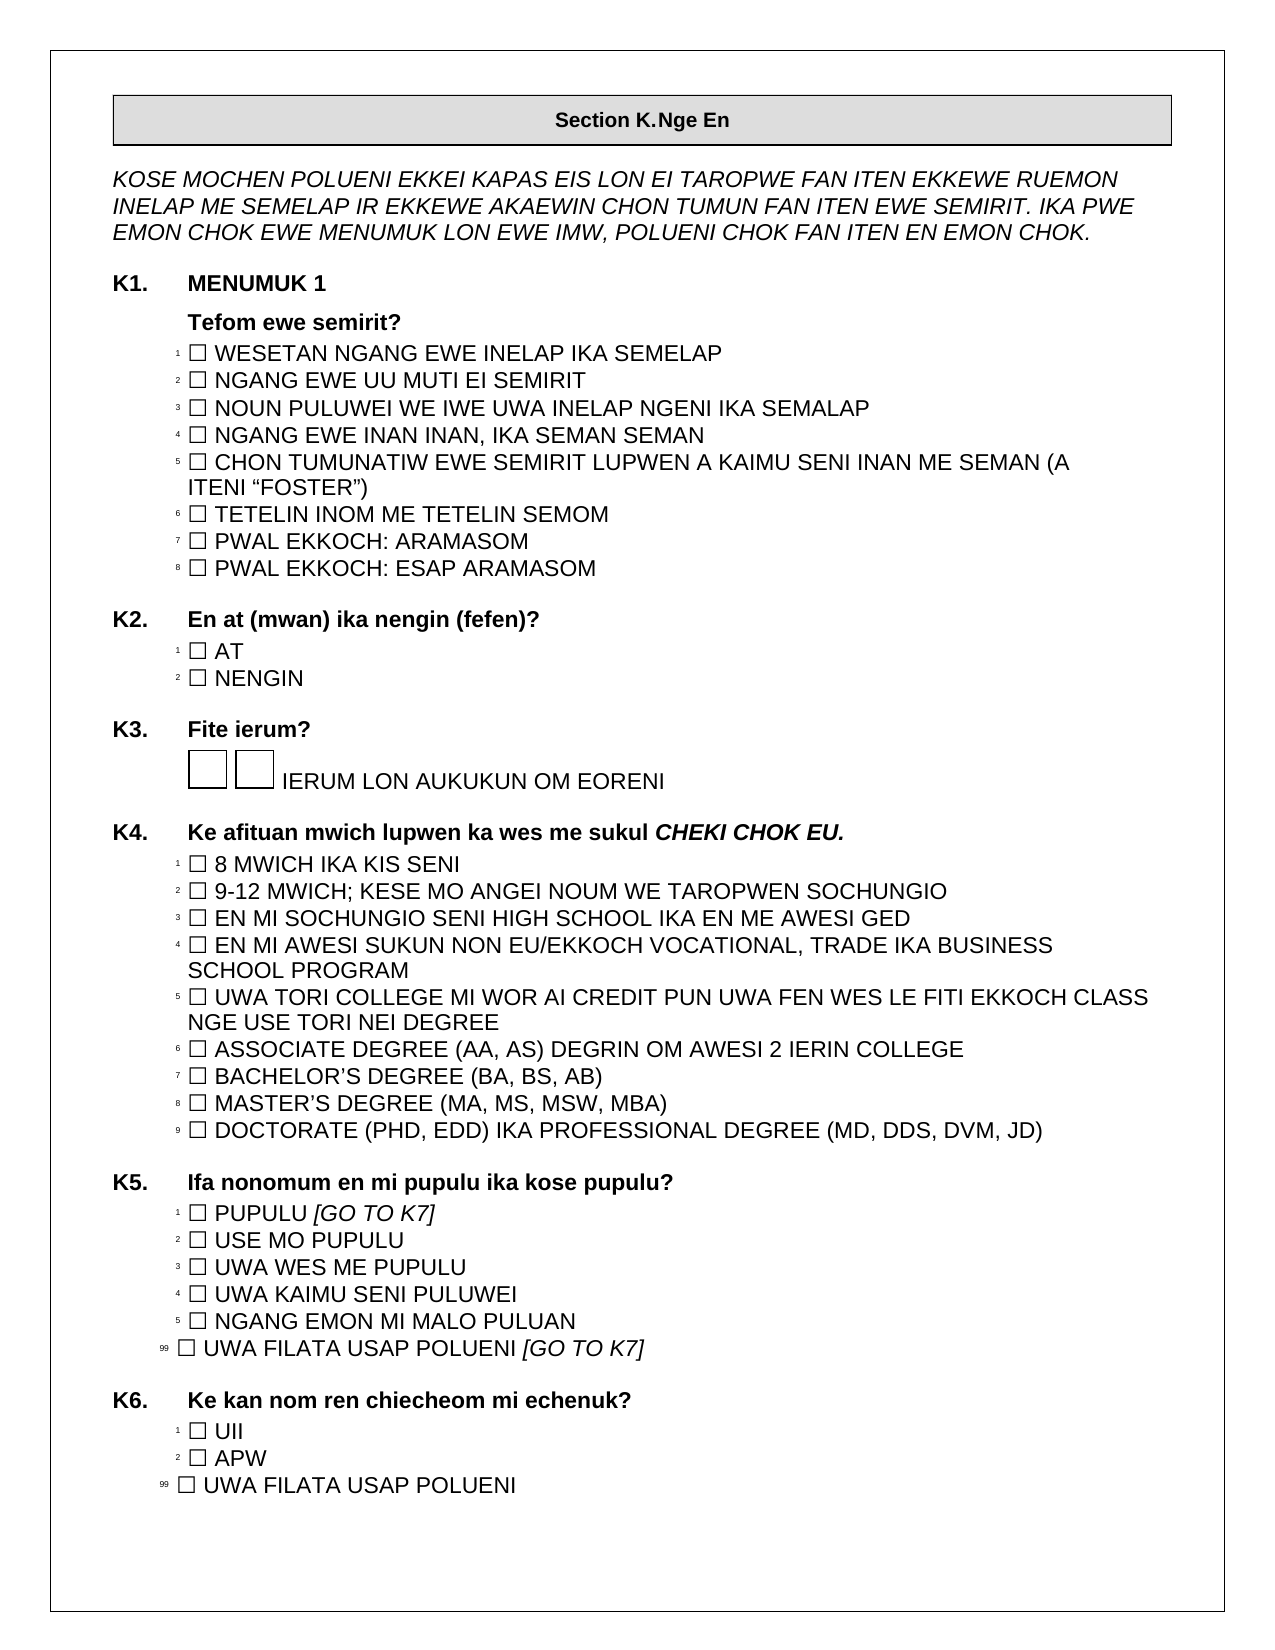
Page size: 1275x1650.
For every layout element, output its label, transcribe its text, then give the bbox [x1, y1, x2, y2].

list K2. En at (mwan) ika nengin (fefen)? [112, 606, 1162, 633]
text ☐ USE MO PUPULU [180, 1228, 1162, 1253]
text ☐ APW [180, 1446, 1162, 1471]
list ☐ UII [180, 1419, 1162, 1444]
list K3. Fite ierum? [112, 716, 1162, 742]
text ☐ UWA KAIMU SENI PULUWEI [180, 1282, 1162, 1307]
text ☐ TETELIN INOM ME TETELIN SEMOM [180, 502, 1162, 527]
list K4. Ke afituan mwich lupwen ka wes me sukul CHEKI CHOK EU. [112, 819, 1162, 846]
list ☐ 8 MWICH IKA KIS SENI [180, 852, 1162, 877]
subtitle Nge En [114, 96, 1171, 144]
list K5. Ifa nonomum en mi pupulu ika kose pupulu? [112, 1169, 1162, 1195]
text ☐ NENGIN [180, 666, 1162, 691]
list ☐ PUPULU [GO TO K7] [180, 1201, 1162, 1226]
text ☐ EN MI AWESI SUKUN NON EU/EKKOCH VOCATIONAL, TRADE IKA BUSINESS SCHOOL PROGRAM [180, 933, 1162, 983]
text IERUM LON AUKUKUN OM EORENI [187, 749, 1162, 794]
list K1. MENUMUK 1 [112, 270, 1162, 297]
text ☐ PWAL EKKOCH: ESAP ARAMASOM [180, 556, 1162, 581]
text Tefom ewe semirit? [187, 309, 1162, 336]
text ☐ CHON TUMUNATIW EWE SEMIRIT LUPWEN A KAIMU SENI INAN ME SEMAN (A ITENI “FOSTER”) [180, 450, 1162, 500]
list ☐ AT [180, 639, 1162, 664]
text ☐ DOCTORATE (PHD, EDD) IKA PROFESSIONAL DEGREE (MD, DDS, DVM, JD) [180, 1119, 1162, 1144]
text ☐ BACHELOR’S DEGREE (BA, BS, AB) [180, 1064, 1162, 1089]
list K6. Ke kan nom ren chiecheom mi echenuk? [112, 1387, 1162, 1413]
list ☐ UWA FILATA USAP POLUENI [169, 1473, 1162, 1498]
text ☐ NOUN PULUWEI WE IWE UWA INELAP NGENI IKA SEMALAP [180, 396, 1162, 421]
list ☐ WESETAN NGANG EWE INELAP IKA SEMELAP [180, 342, 1162, 367]
list ☐ UWA FILATA USAP POLUENI [GO TO K7] [169, 1337, 1162, 1362]
text ☐ NGANG EWE INAN INAN, IKA SEMAN SEMAN [180, 423, 1162, 448]
text KOSE MOCHEN POLUENI EKKEI KAPAS EIS LON EI TAROPWE FAN ITEN EKKEWE RUEMON INELAP ME SEMELAP IR EKKEWE AKAEWIN CHON TUMUN FAN ITEN EWE SEMIRIT. IKA PWE EMON CHOK EWE MENUMUK LON EWE IMW, POLUENI CHOK FAN ITEN EN EMON CHOK. [112, 166, 1162, 245]
text ☐ ASSOCIATE DEGREE (AA, AS) DEGRIN OM AWESI 2 IERIN COLLEGE [180, 1037, 1162, 1062]
text ☐ MASTER’S DEGREE (MA, MS, MSW, MBA) [180, 1092, 1162, 1117]
text ☐ NGANG EWE UU MUTI EI SEMIRIT [180, 369, 1162, 394]
text ☐ NGANG EMON MI MALO PULUAN [180, 1309, 1162, 1334]
text ☐ UWA TORI COLLEGE MI WOR AI CREDIT PUN UWA FEN WES LE FITI EKKOCH CLASS NGE USE TORI NEI DEGREE [180, 985, 1162, 1035]
text ☐ 9-12 MWICH; KESE MO ANGEI NOUM WE TAROPWEN SOCHUNGIO [180, 879, 1162, 904]
text ☐ EN MI SOCHUNGIO SENI HIGH SCHOOL IKA EN ME AWESI GED [180, 906, 1162, 931]
text ☐ PWAL EKKOCH: ARAMASOM [180, 529, 1162, 554]
text ☐ UWA WES ME PUPULU [180, 1255, 1162, 1280]
